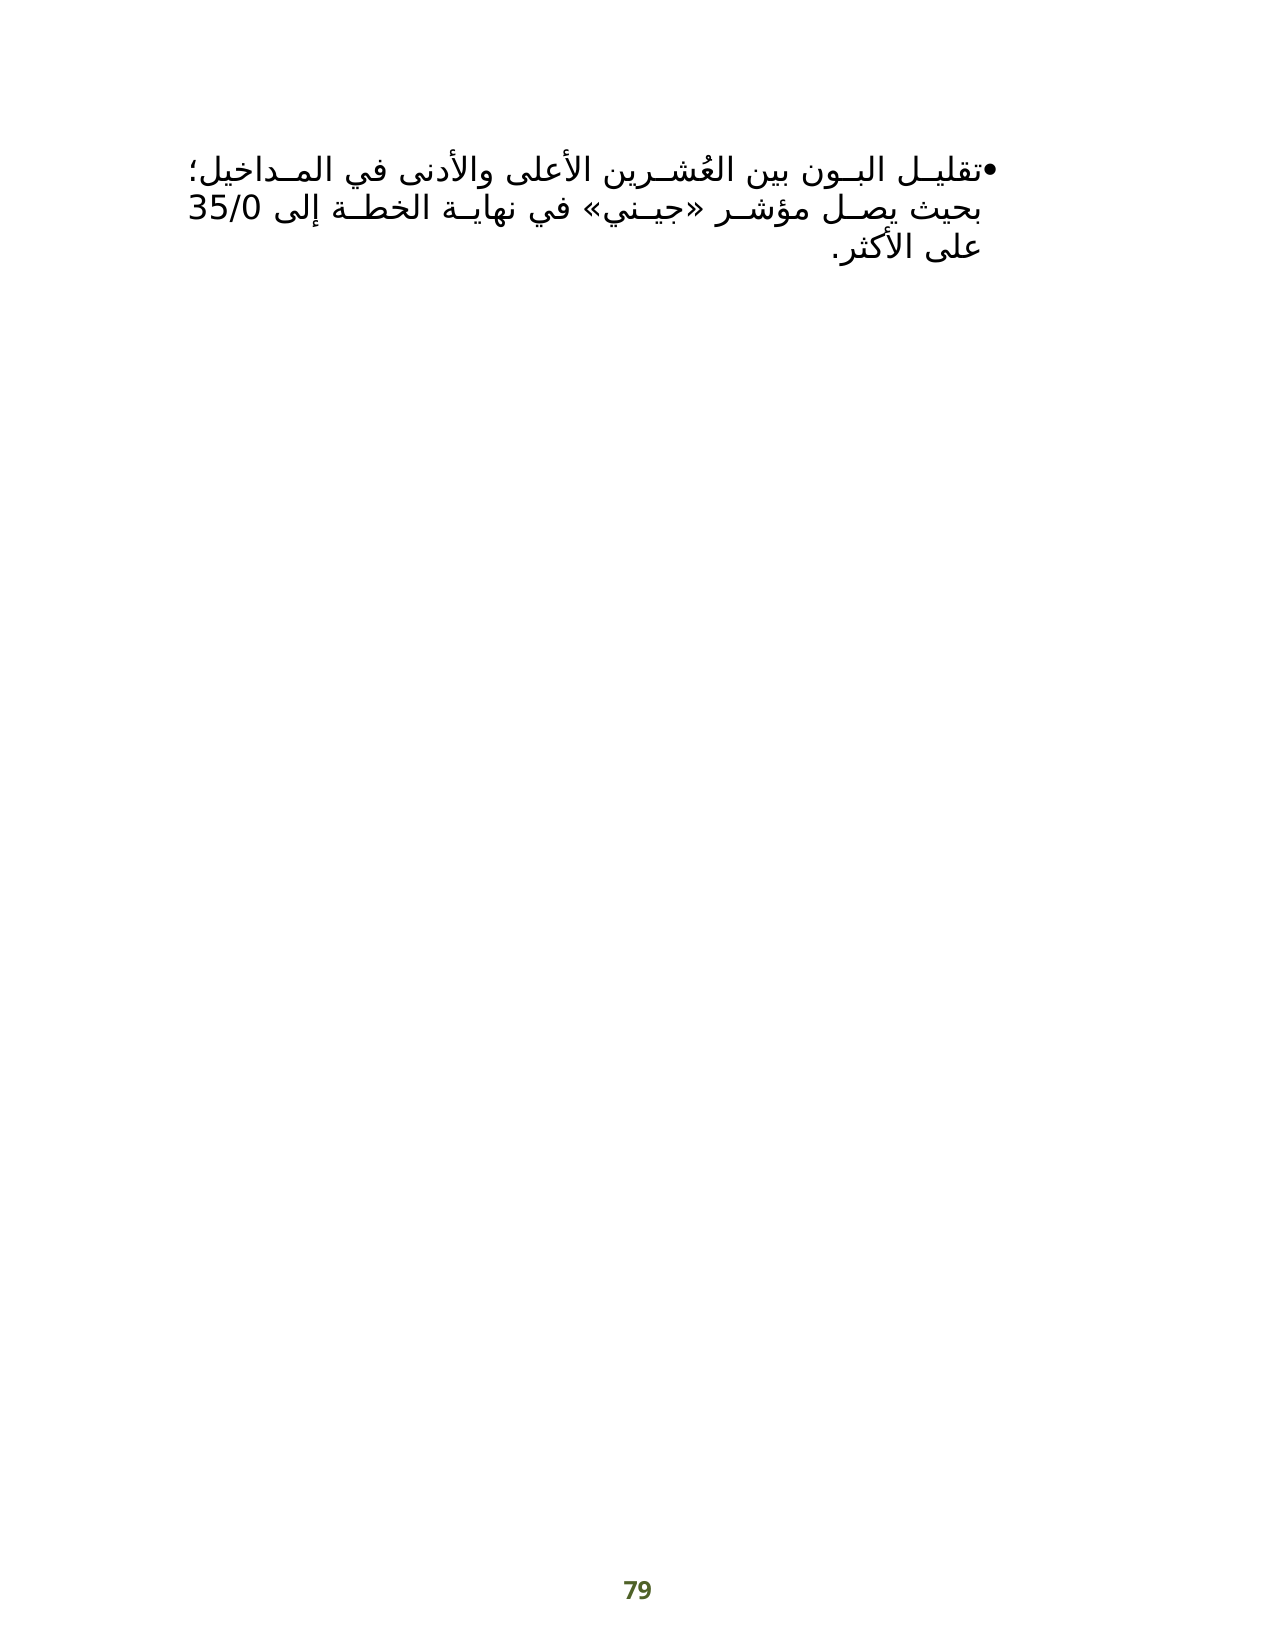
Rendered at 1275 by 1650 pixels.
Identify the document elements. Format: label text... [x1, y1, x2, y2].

list تقليل البون بين العُشرين الأعلى والأدنى في المداخيل؛ بحيث يصل مؤشر «جيني» في نهاية الخطة إلى 35/0 على الأكثر. [187, 150, 984, 267]
